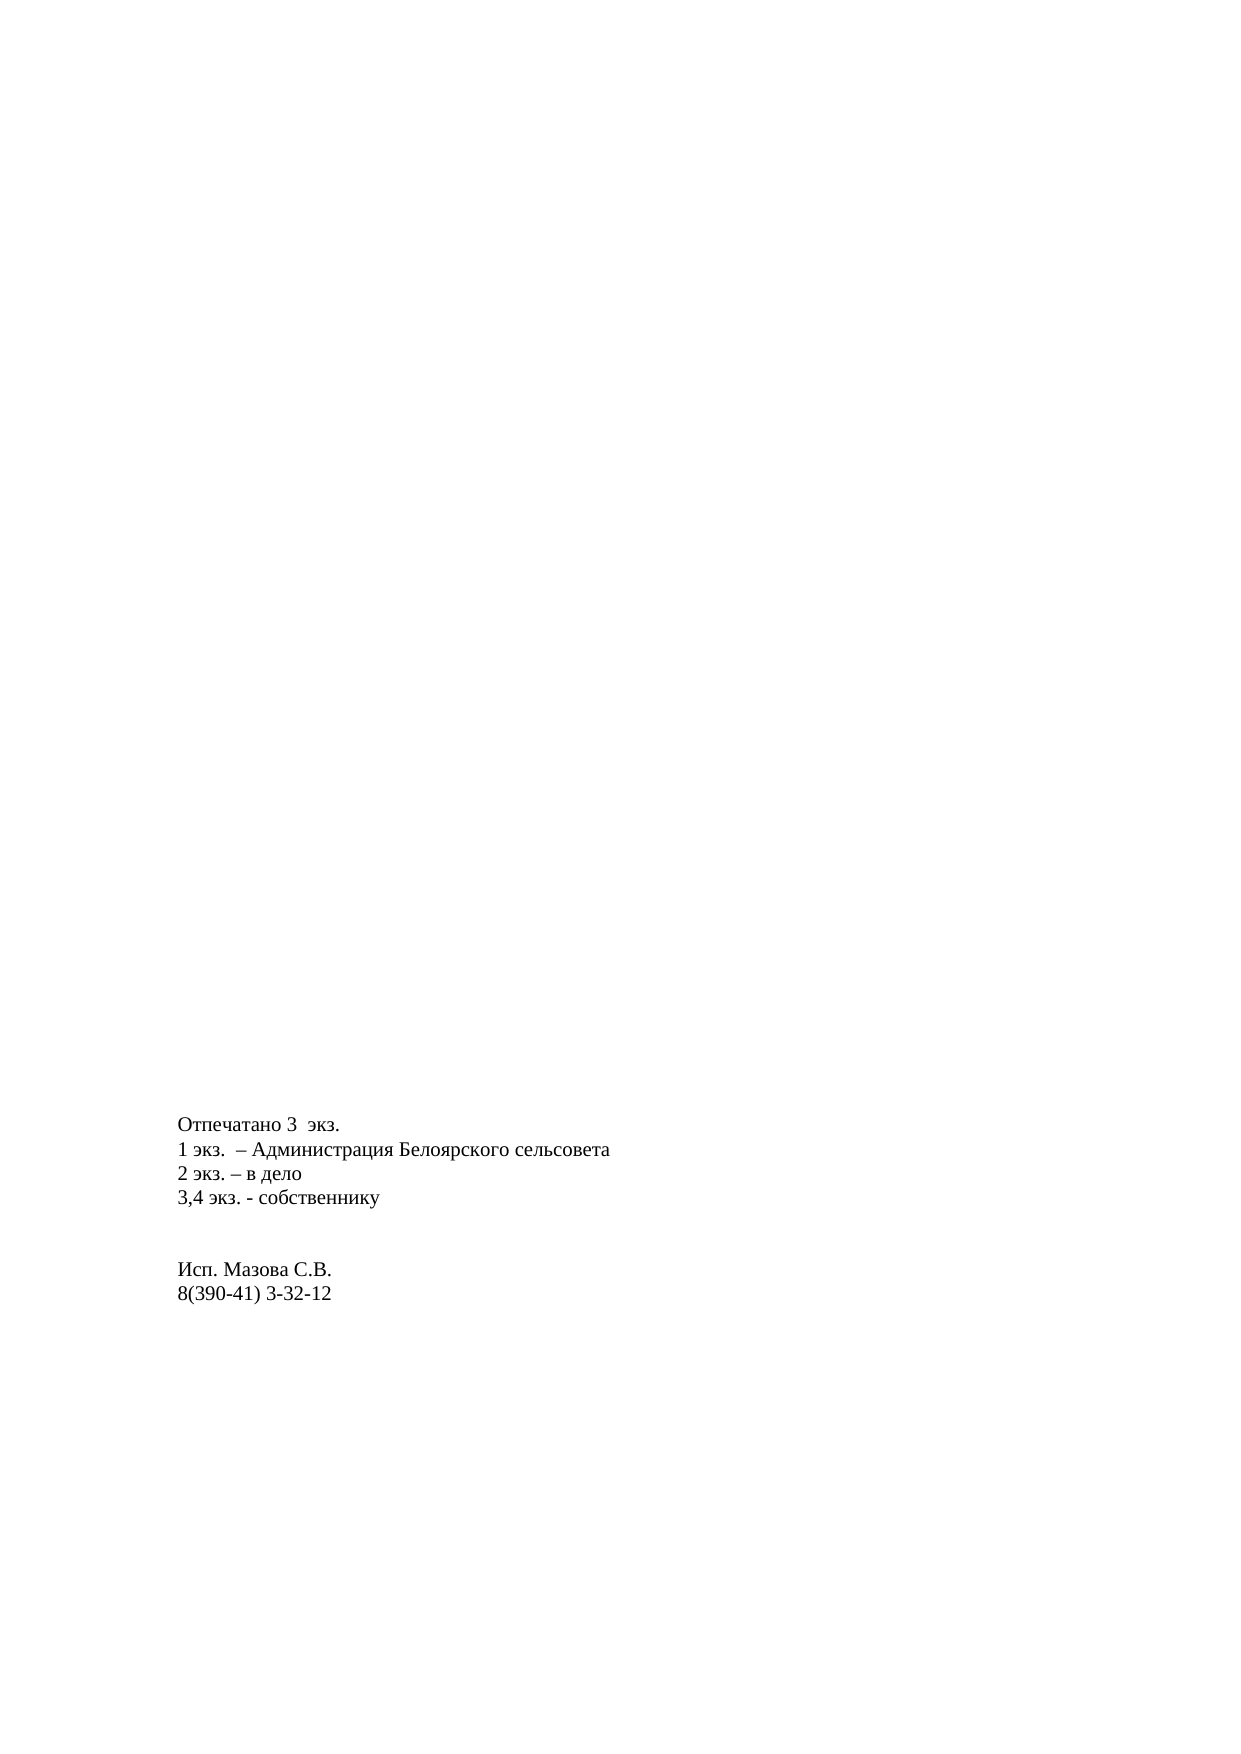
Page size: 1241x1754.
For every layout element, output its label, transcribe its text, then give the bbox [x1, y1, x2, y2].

text Отпечатано 3 экз. [177, 1112, 1152, 1136]
text 1 экз. – Администрация Белоярского сельсовета [177, 1136, 1152, 1161]
text 2 экз. – в дело [177, 1161, 1152, 1184]
text 8(390-41) 3-32-12 [177, 1281, 1152, 1305]
text Исп. Мазова С.В. [177, 1257, 1152, 1281]
text 3,4 экз. - собственнику [177, 1184, 1152, 1209]
